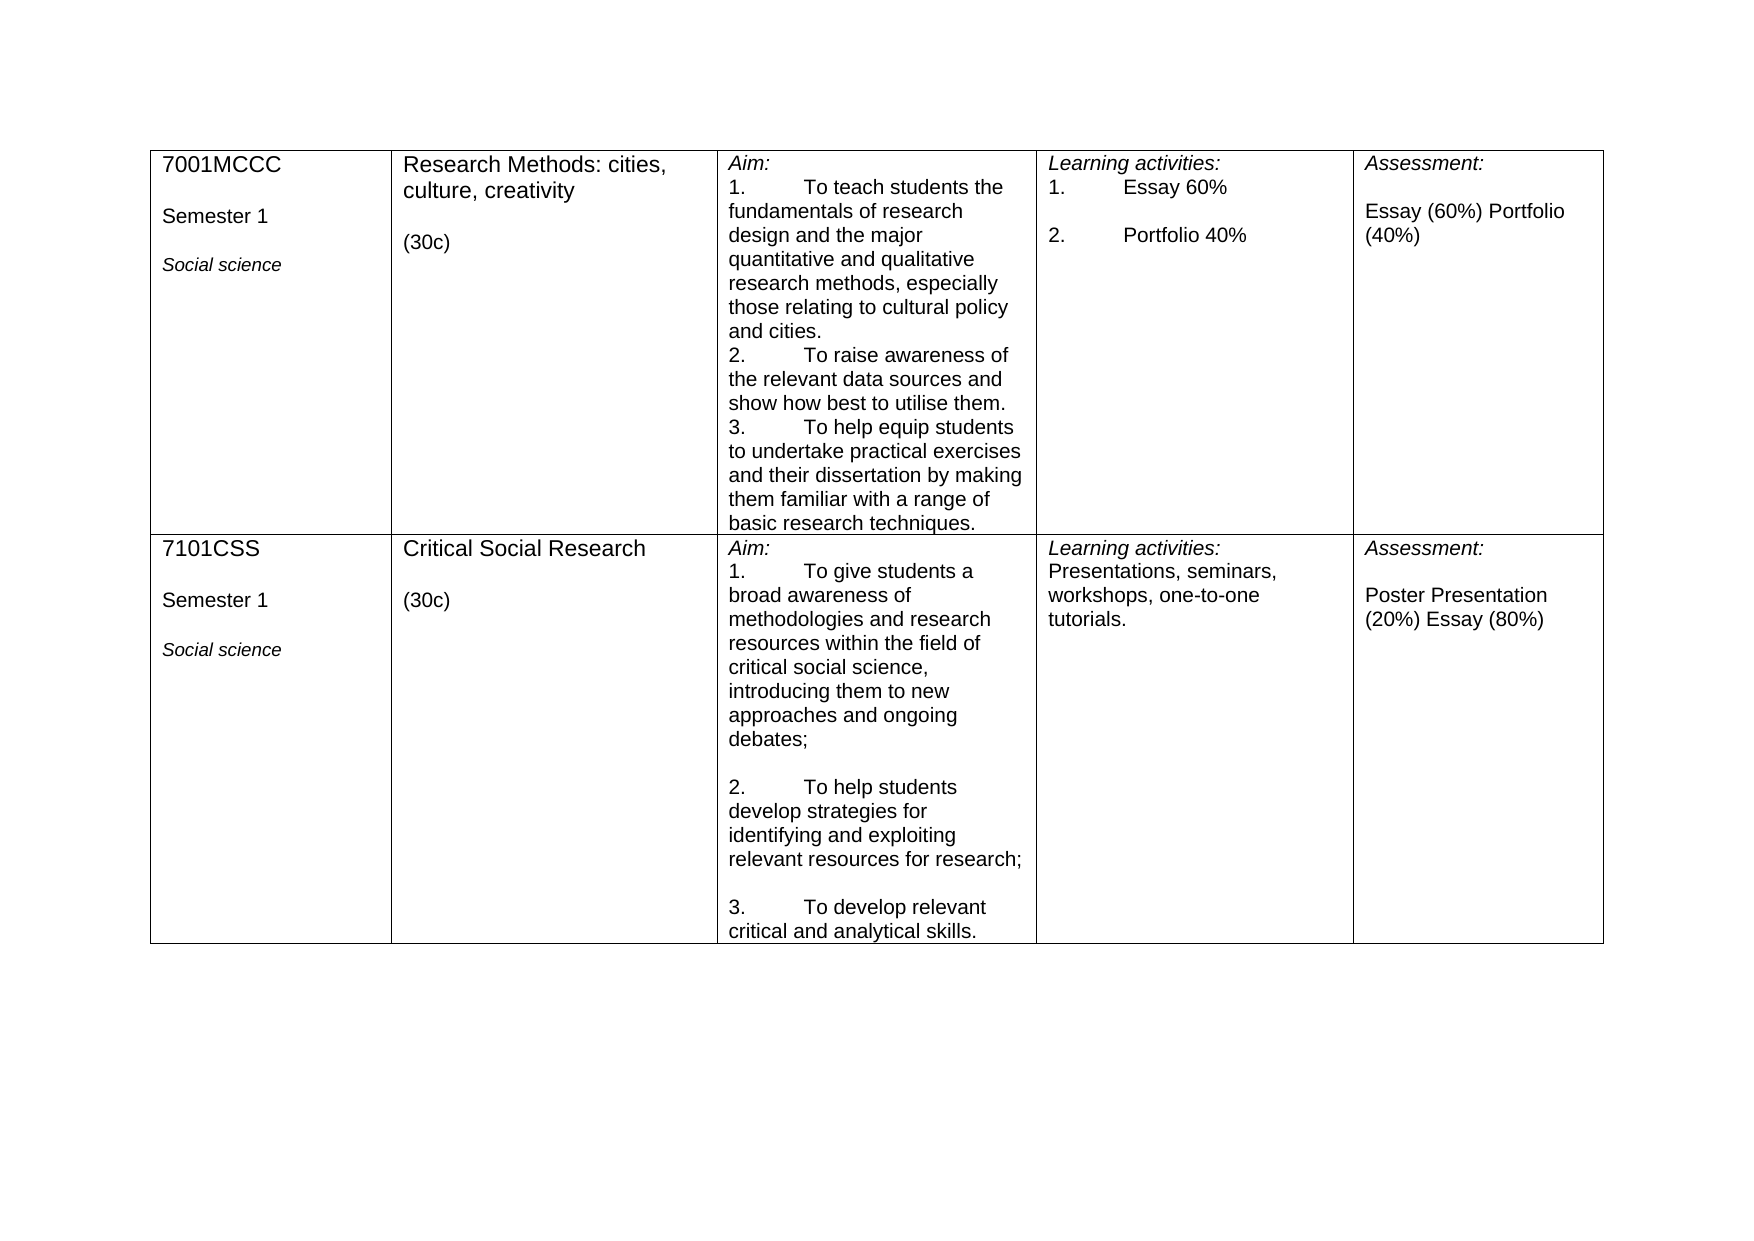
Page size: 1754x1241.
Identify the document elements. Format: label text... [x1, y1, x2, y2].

table_cell Learning activities: 1. Essay 60% 2. Portfolio 40% [1037, 151, 1353, 534]
table_cell Aim: 1. To give students a broad awareness of methodologies and research resources within the field of critical social science, introducing them to new approaches and ongoing debates; 2. To help students develop strategies for identifying and exploiting relevant resources for research; 3. To develop relevant critical and analytical skills. [718, 535, 1036, 943]
table_cell Critical Social Research (30c) [392, 535, 717, 943]
table_cell Assessment: Poster Presentation (20%) Essay (80%) [1354, 535, 1603, 943]
table_cell 7101CSS Semester 1 Social science [151, 535, 391, 943]
table_cell Assessment: Essay (60%) Portfolio (40%) [1354, 151, 1603, 534]
table_cell Research Methods: cities, culture, creativity (30c) [392, 151, 717, 534]
table_cell Aim: 1. To teach students the fundamentals of research design and the major quantitative and qualitative research methods, especially those relating to cultural policy and cities. 2. To raise awareness of the relevant data sources and show how best to utilise them. 3. To help equip students to undertake practical exercises and their dissertation by making them familiar with a range of basic research techniques. [718, 151, 1036, 534]
table_cell 7001MCCC Semester 1 Social science [151, 151, 391, 534]
table_cell Learning activities: Presentations, seminars, workshops, one-to-one tutorials. [1037, 535, 1353, 943]
